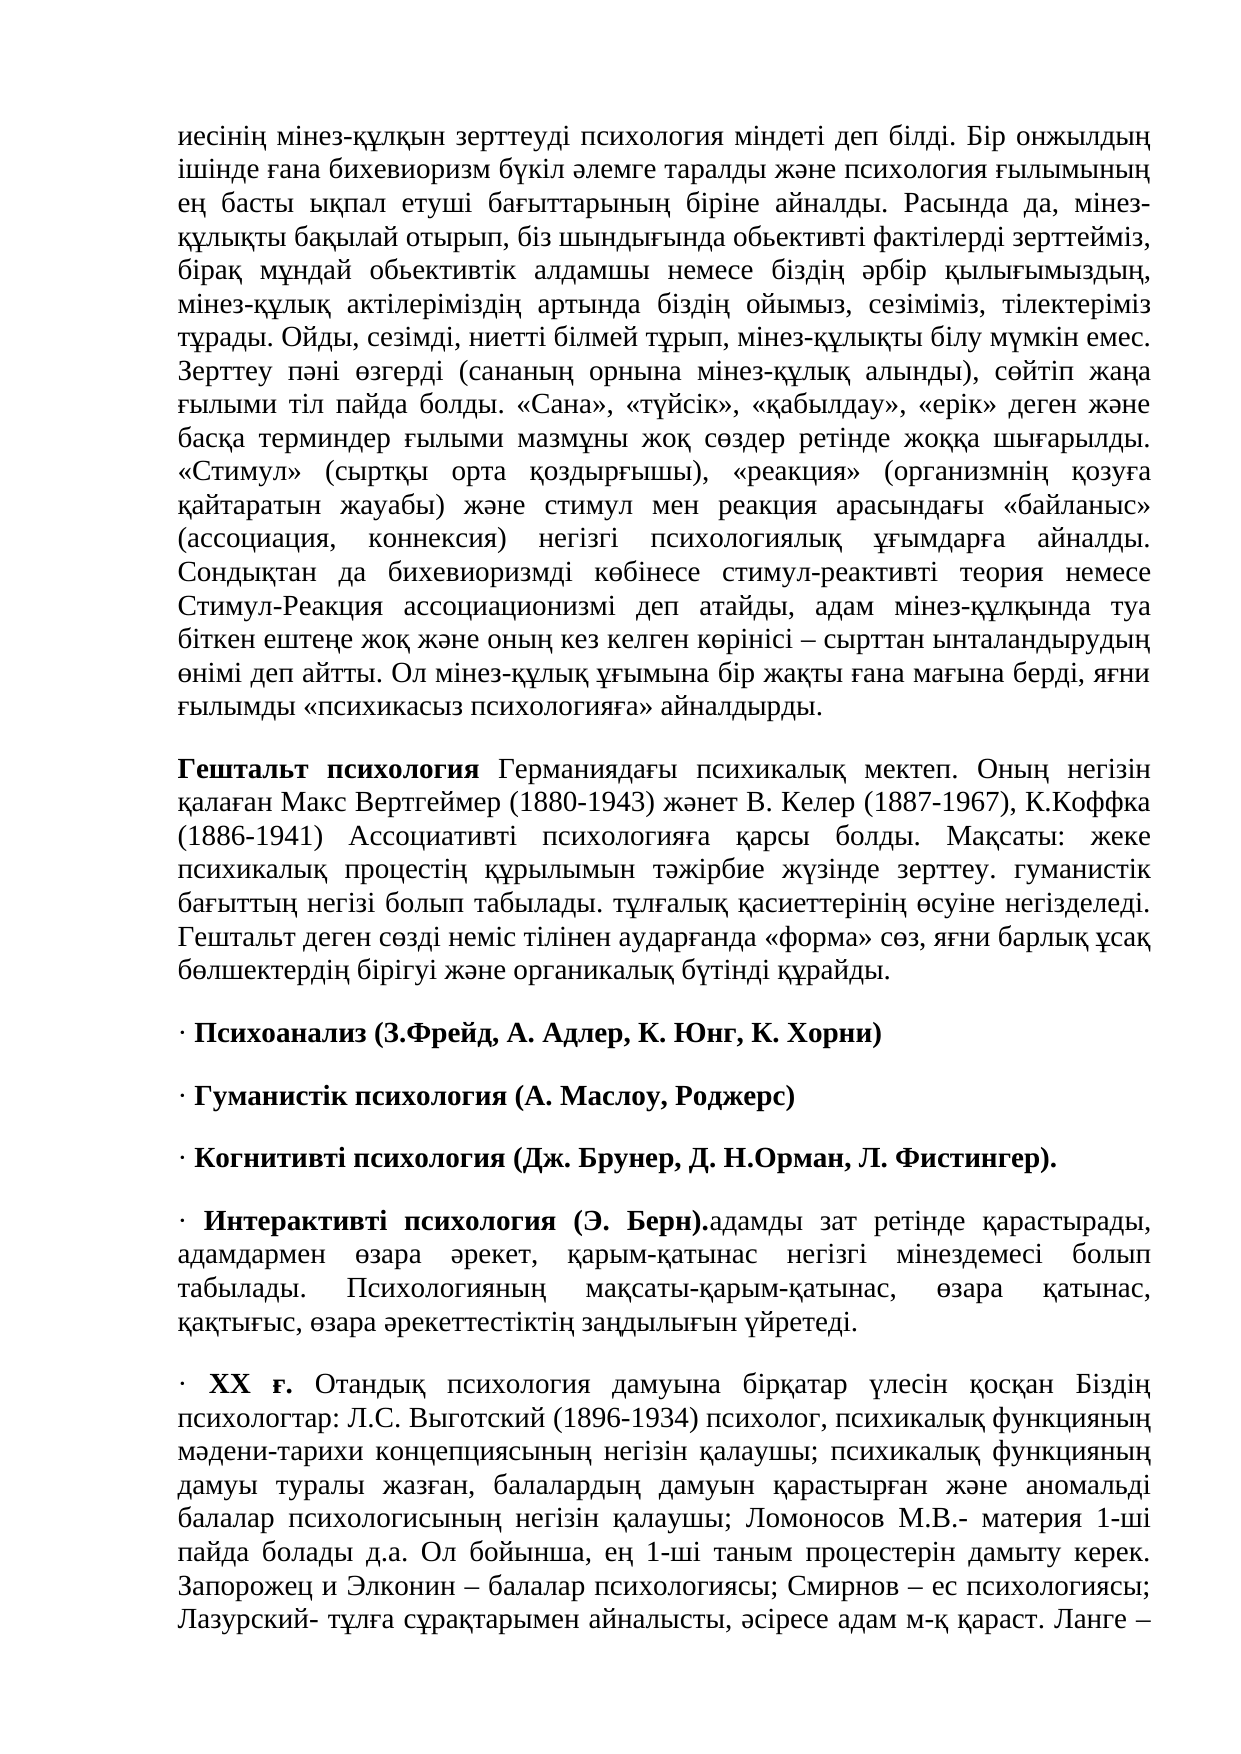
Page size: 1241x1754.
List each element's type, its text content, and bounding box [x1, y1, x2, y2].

text · Когнитивті психология (Дж. Брунер, Д. Н.Орман, Л. Фистингер). [177, 1140, 1152, 1174]
text · Интерактивті психология (Э. Берн).адамды зат ретінде қарастырады, адамдармен өзара әрекет, қарым-қатынас негізгі мінездемесі болып табылады. Психологияның мақсаты-қарым-қатынас, өзара қатынас, қақтығыс, өзара әрекеттестіктің заңдылығын үйретеді. [177, 1203, 1152, 1337]
text · Психоанализ (З.Фрейд, А. Адлер, К. Юнг, К. Хорни) [177, 1015, 1152, 1048]
text Гештальт психология Германиядағы психикалық мектеп. Оның негізін қалаған Макс Вертгеймер (1880-1943) жәнет В. Келер (1887-1967), К.Коффка (1886-1941) Ассоциативті психологияға қарсы болды. Мақсаты: жеке психикалық процестің құрылымын тәжірбие жүзінде зерттеу. гуманистік бағыттың негізі болып табылады. тұлғалық қасиеттерінің өсуіне негізделеді. Гештальт деген сөзді неміс тілінен аударғанда «форма» сөз, яғни барлық ұсақ бөлшектердің бірігуі және органикалық бүтінді құрайды. [177, 751, 1152, 986]
text · Гуманистік психология (А. Маслоу, Роджерс) [177, 1078, 1152, 1111]
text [177, 1366, 1152, 1635]
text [177, 118, 1152, 722]
